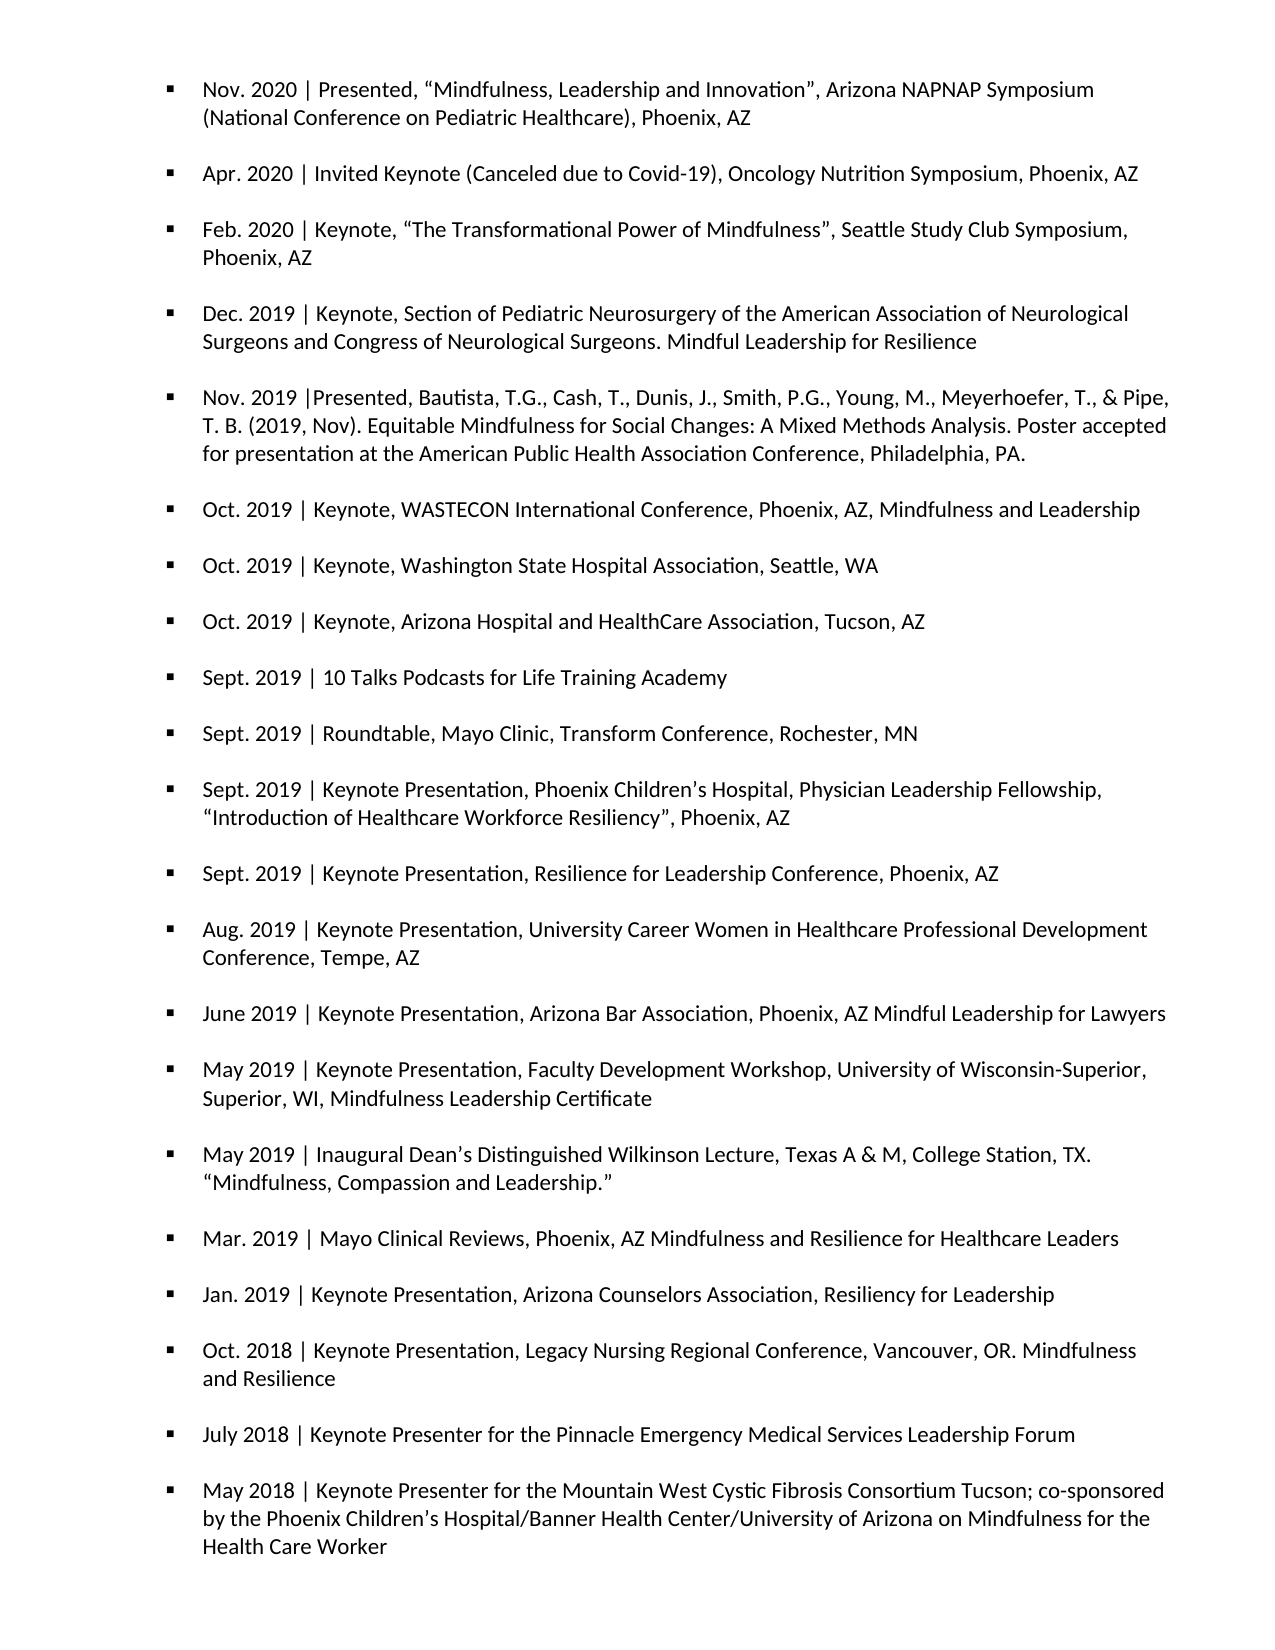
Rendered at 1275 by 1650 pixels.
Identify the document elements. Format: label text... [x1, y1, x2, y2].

list Mar. 2019 | Mayo Clinical Reviews, Phoenix, AZ Mindfulness and Resilience for Healthcare Leaders [165, 1224, 1172, 1252]
list May 2018 | Keynote Presenter for the Mountain West Cystic Fibrosis Consortium Tucson; co-sponsored by the Phoenix Children’s Hospital/Banner Health Center/University of Arizona on Mindfulness for the Health Care Worker [165, 1476, 1172, 1560]
list Sept. 2019 | 10 Talks Podcasts for Life Training Academy [165, 663, 1172, 691]
list Oct. 2019 | Keynote, WASTECON International Conference, Phoenix, AZ, Mindfulness and Leadership [165, 495, 1172, 523]
list Nov. 2020 | Presented, “Mindfulness, Leadership and Innovation”, Arizona NAPNAP Symposium (National Conference on Pediatric Healthcare), Phoenix, AZ [165, 75, 1172, 131]
list Apr. 2020 | Invited Keynote (Canceled due to Covid-19), Oncology Nutrition Symposium, Phoenix, AZ [165, 159, 1172, 187]
list Sept. 2019 | Keynote Presentation, Resilience for Leadership Conference, Phoenix, AZ [165, 859, 1172, 887]
list Oct. 2019 | Keynote, Washington State Hospital Association, Seattle, WA [165, 551, 1172, 579]
list May 2019 | Inaugural Dean’s Distinguished Wilkinson Lecture, Texas A & M, College Station, TX. “Mindfulness, Compassion and Leadership.” [165, 1140, 1172, 1196]
list Jan. 2019 | Keynote Presentation, Arizona Counselors Association, Resiliency for Leadership [165, 1280, 1172, 1308]
list June 2019 | Keynote Presentation, Arizona Bar Association, Phoenix, AZ Mindful Leadership for Lawyers [165, 999, 1172, 1028]
list Oct. 2018 | Keynote Presentation, Legacy Nursing Regional Conference, Vancouver, OR. Mindfulness and Resilience [165, 1336, 1172, 1392]
list Feb. 2020 | Keynote, “The Transformational Power of Mindfulness”, Seattle Study Club Symposium, Phoenix, AZ [165, 215, 1172, 271]
list Dec. 2019 | Keynote, Section of Pediatric Neurosurgery of the American Association of Neurological Surgeons and Congress of Neurological Surgeons. Mindful Leadership for Resilience [165, 299, 1172, 355]
list May 2019 | Keynote Presentation, Faculty Development Workshop, University of Wisconsin-Superior, Superior, WI, Mindfulness Leadership Certificate [165, 1056, 1172, 1112]
list Oct. 2019 | Keynote, Arizona Hospital and HealthCare Association, Tucson, AZ [165, 607, 1172, 635]
list July 2018 | Keynote Presenter for the Pinnacle Emergency Medical Services Leadership Forum [165, 1420, 1172, 1448]
list Aug. 2019 | Keynote Presentation, University Career Women in Healthcare Professional Development Conference, Tempe, AZ [165, 916, 1172, 972]
list Sept. 2019 | Keynote Presentation, Phoenix Children’s Hospital, Physician Leadership Fellowship, “Introduction of Healthcare Workforce Resiliency”, Phoenix, AZ [165, 775, 1172, 831]
list Nov. 2019 |Presented, Bautista, T.G., Cash, T., Dunis, J., Smith, P.G., Young, M., Meyerhoefer, T., & Pipe, T. B. (2019, Nov). Equitable Mindfulness for Social Changes: A Mixed Methods Analysis. Poster accepted for presentation at the American Public Health Association Conference, Philadelphia, PA. [165, 383, 1172, 467]
list Sept. 2019 | Roundtable, Mayo Clinic, Transform Conference, Rochester, MN [165, 719, 1172, 747]
